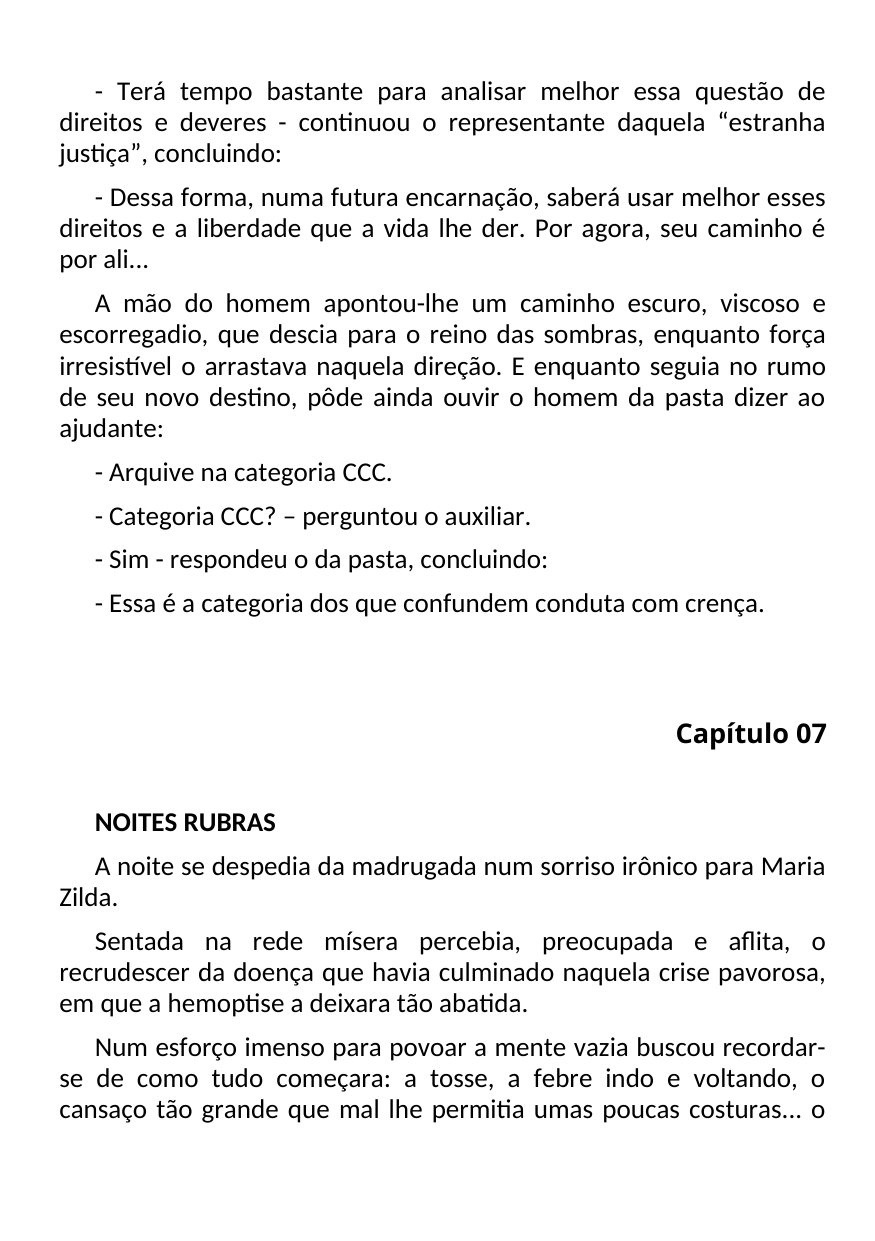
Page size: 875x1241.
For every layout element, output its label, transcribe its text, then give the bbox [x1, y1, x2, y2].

text - Terá tempo bastante para analisar melhor essa questão de direitos e deveres - continuou o representante daquela “estranha justiça”, concluindo: [59, 75, 827, 169]
text Capítulo 07 [59, 719, 827, 750]
text A noite se despedia da madrugada num sorriso irônico para Maria Zilda. [59, 850, 827, 912]
text - Sim - respondeu o da pasta, concluindo: [59, 544, 827, 575]
text A mão do homem apontou-lhe um caminho escuro, viscoso e escorregadio, que descia para o reino das sombras, enquanto força irresistível o arrastava naquela direção. E enquanto seguia no rumo de seu novo destino, pôde ainda ouvir o homem da pasta dizer ao ajudante: [59, 287, 827, 444]
text - Arquive na categoria CCC. [59, 456, 827, 487]
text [59, 1031, 827, 1125]
text - Essa é a categoria dos que confundem conduta com crença. [59, 587, 827, 619]
text - Categoria CCC? – perguntou o auxiliar. [59, 500, 827, 531]
text NOITES RUBRAS [59, 806, 827, 837]
text - Dessa forma, numa futura encarnação, saberá usar melhor esses direitos e a liberdade que a vida lhe der. Por agora, seu caminho é por ali... [59, 181, 827, 275]
text Sentada na rede mísera percebia, preocupada e aflita, o recrudescer da doença que havia culminado naquela crise pavorosa, em que a hemoptise a deixara tão abatida. [59, 925, 827, 1019]
